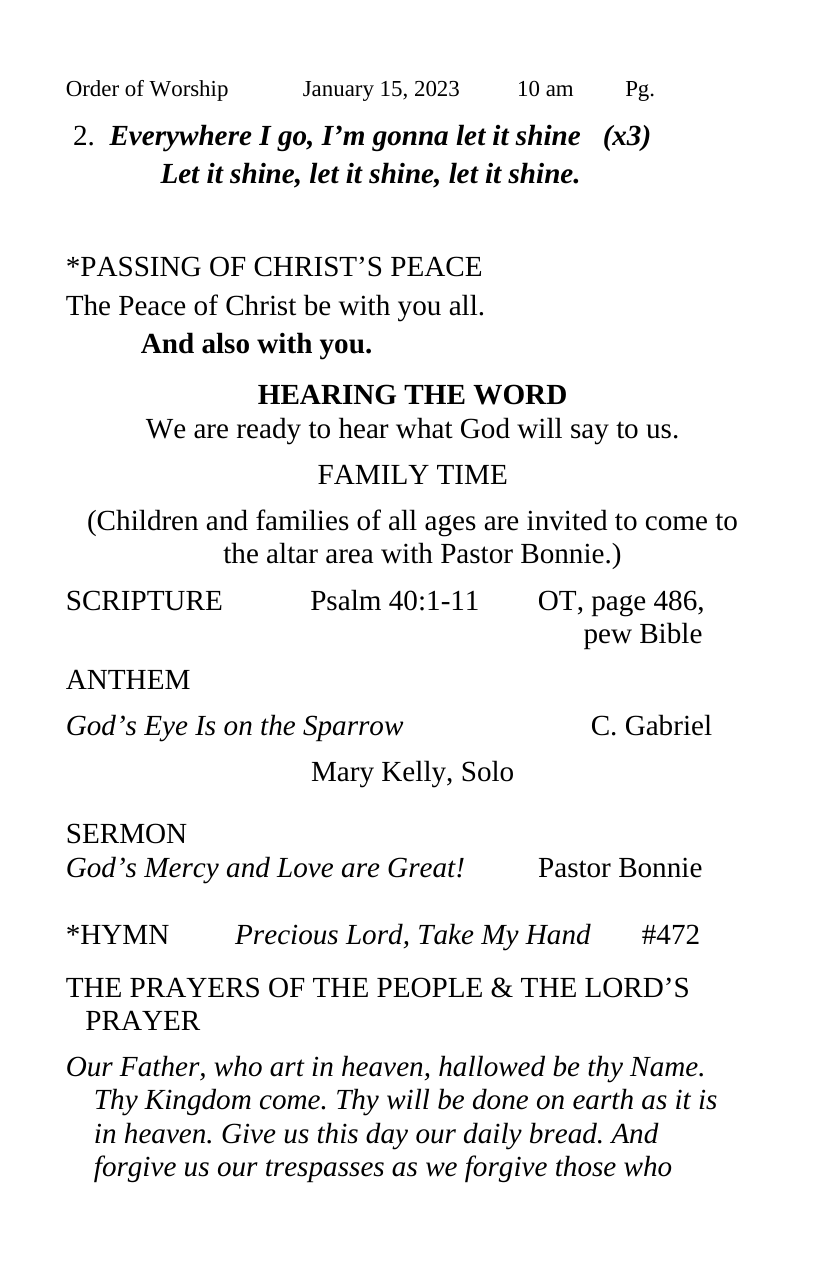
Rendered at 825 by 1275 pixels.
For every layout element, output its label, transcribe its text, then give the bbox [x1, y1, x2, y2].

text We are ready to hear what God will say to us. [66, 411, 759, 444]
text God’s Mercy and Love are Great! Pastor Bonnie [66, 850, 759, 884]
text THE PRAYERS OF THE PEOPLE & THE LORD’S PRAYER [66, 970, 759, 1037]
text God’s Eye Is on the Sparrow C. Gabriel [66, 708, 759, 742]
text The Peace of Christ be with you all. [66, 288, 759, 321]
text Mary Kelly, Solo [66, 754, 759, 788]
text Thy Kingdom come. Thy will be done on earth as it is [66, 1082, 759, 1116]
text Our Father, who art in heaven, hallowed be thy Name. [66, 1049, 759, 1082]
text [66, 157, 759, 190]
text pew Bible [66, 616, 759, 650]
text *HYMN Precious Lord, Take My Hand #472 [66, 917, 759, 951]
text 2. Everywhere I go, I’m gonna let it shine (x3) [66, 118, 759, 152]
text (Children and families of all ages are invited to come to the altar area with Pastor Bonnie.) [66, 503, 759, 570]
text And also with you. [75, 326, 759, 360]
text HEARING THE WORD [66, 377, 759, 411]
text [66, 1116, 759, 1183]
text *PASSING OF CHRIST’S PEACE [66, 249, 759, 283]
text SERMON [66, 817, 759, 850]
text ANTHEM [66, 662, 759, 696]
text SCRIPTURE Psalm 40:1-11 OT, page 486, [66, 583, 759, 616]
text FAMILY TIME [66, 457, 759, 491]
